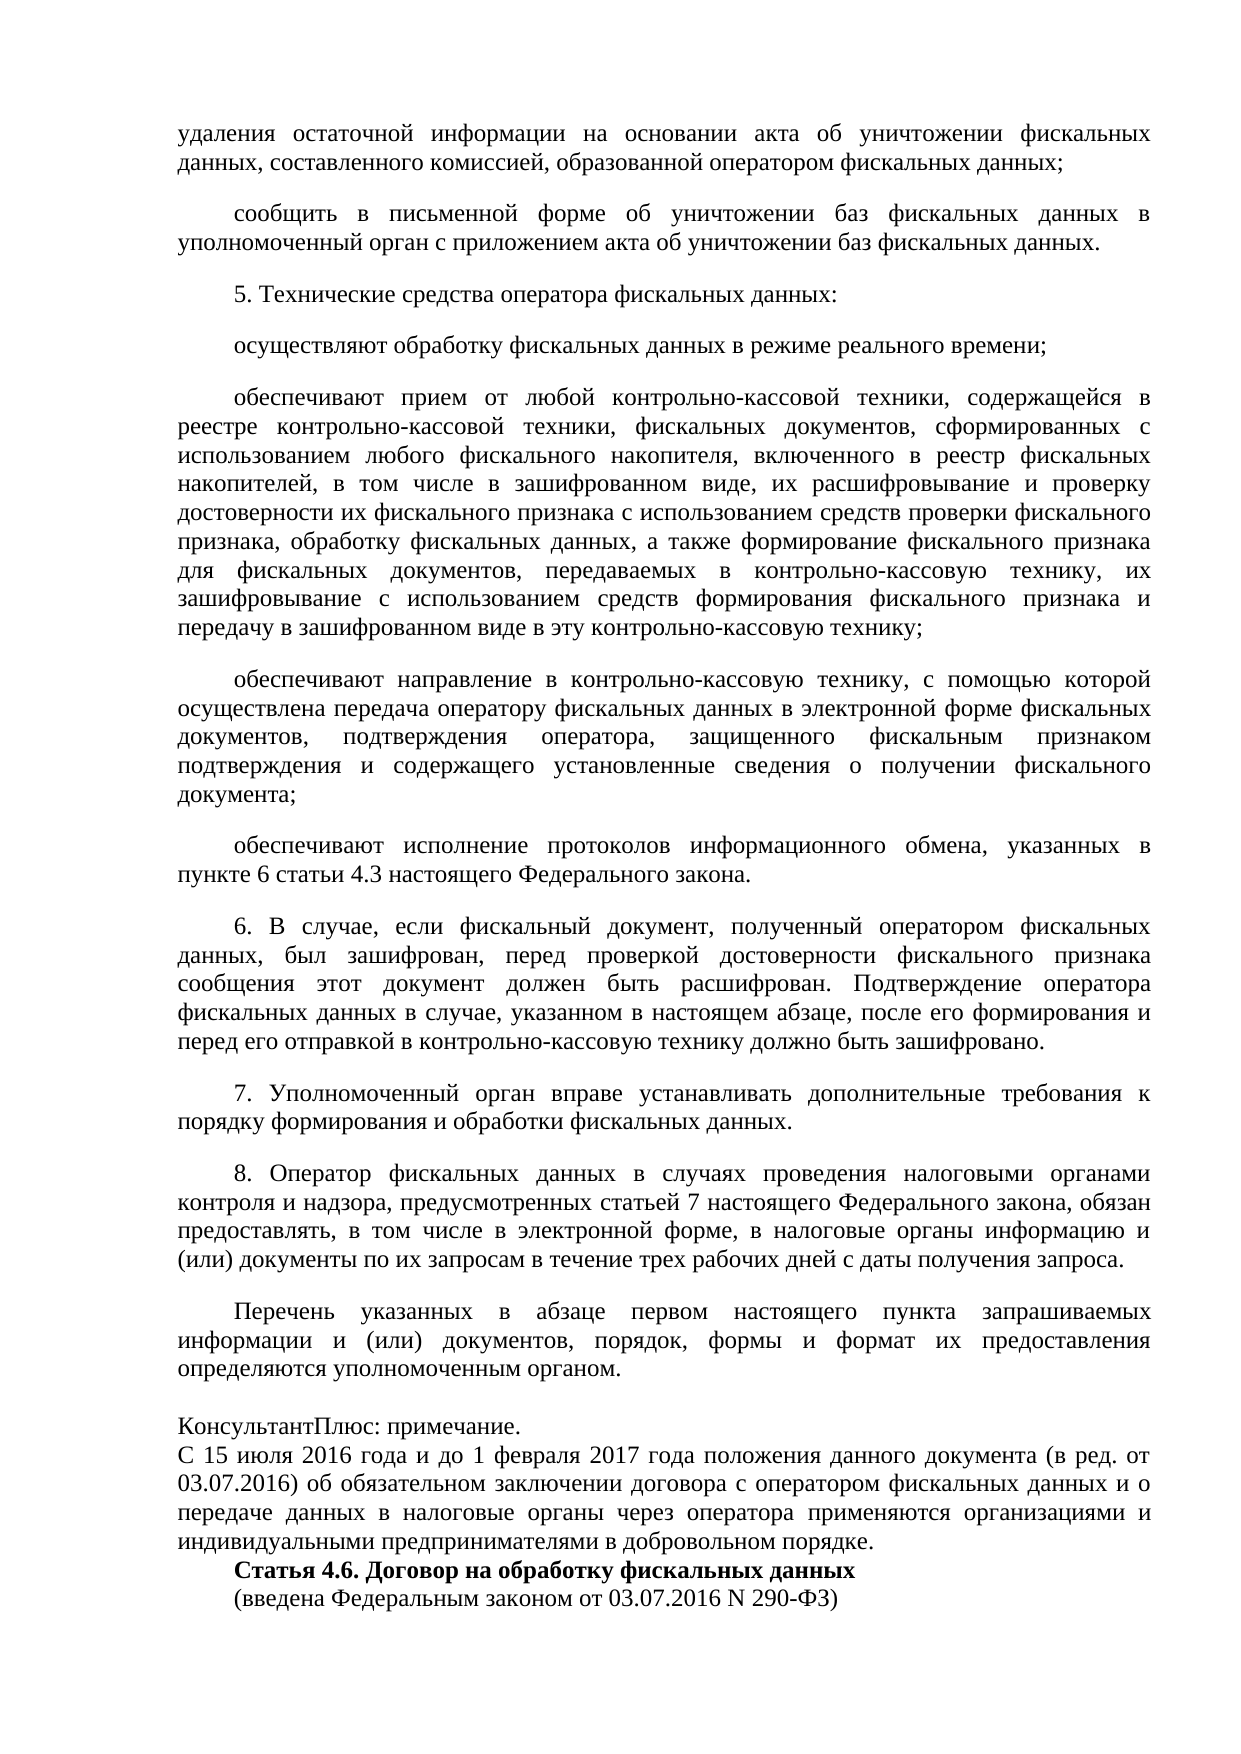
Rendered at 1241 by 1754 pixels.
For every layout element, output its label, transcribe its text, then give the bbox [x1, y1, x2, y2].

text (введена Федеральным законом от 03.07.2016 N 290-ФЗ) [177, 1583, 1152, 1612]
text осуществляют обработку фискальных данных в режиме реального времени; [177, 331, 1152, 359]
text сообщить в письменной форме об уничтожении баз фискальных данных в уполномоченный орган с приложением акта об уничтожении баз фискальных данных. [177, 198, 1152, 256]
text 5. Технические средства оператора фискальных данных: [177, 279, 1152, 308]
text 6. В случае, если фискальный документ, полученный оператором фискальных данных, был зашифрован, перед проверкой достоверности фискального признака сообщения этот документ должен быть расшифрован. Подтверждение оператора фискальных данных в случае, указанном в настоящем абзаце, после его формирования и перед его отправкой в контрольно-кассовую технику должно быть зашифровано. [177, 911, 1152, 1055]
text 8. Оператор фискальных данных в случаях проведения налоговыми органами контроля и надзора, предусмотренных статьей 7 настоящего Федерального закона, обязан предоставлять, в том числе в электронной форме, в налоговые органы информацию и (или) документы по их запросам в течение трех рабочих дней с даты получения запроса. [177, 1158, 1152, 1273]
text Перечень указанных в абзаце первом настоящего пункта запрашиваемых информации и (или) документов, порядок, формы и формат их предоставления определяются уполномоченным органом. [177, 1296, 1152, 1382]
text 7. Уполномоченный орган вправе устанавливать дополнительные требования к порядку формирования и обработки фискальных данных. [177, 1078, 1152, 1135]
text КонсультантПлюс: примечание. [177, 1411, 1152, 1440]
text обеспечивают прием от любой контрольно-кассовой техники, содержащейся в реестре контрольно-кассовой техники, фискальных документов, сформированных с использованием любого фискального накопителя, включенного в реестр фискальных накопителей, в том числе в зашифрованном виде, их расшифровывание и проверку достоверности их фискального признака с использованием средств проверки фискального признака, обработку фискальных данных, а также формирование фискального признака для фискальных документов, передаваемых в контрольно-кассовую технику, их зашифровывание с использованием средств формирования фискального признака и передачу в зашифрованном виде в эту контрольно-кассовую технику; [177, 382, 1152, 641]
text С 15 июля 2016 года и до 1 февраля 2017 года положения данного документа (в ред. от 03.07.2016) об обязательном заключении договора с оператором фискальных данных и о передаче данных в налоговые органы через оператора применяются организациями и индивидуальными предпринимателями в добровольном порядке. [177, 1440, 1152, 1555]
title Статья 4.6. Договор на обработку фискальных данных [177, 1555, 1152, 1583]
text обеспечивают направление в контрольно-кассовую технику, с помощью которой осуществлена передача оператору фискальных данных в электронной форме фискальных документов, подтверждения оператора, защищенного фискальным признаком подтверждения и содержащего установленные сведения о получении фискального документа; [177, 664, 1152, 808]
text обеспечивают исполнение протоколов информационного обмена, указанных в пункте 6 статьи 4.3 настоящего Федерального закона. [177, 831, 1152, 888]
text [177, 118, 1152, 176]
